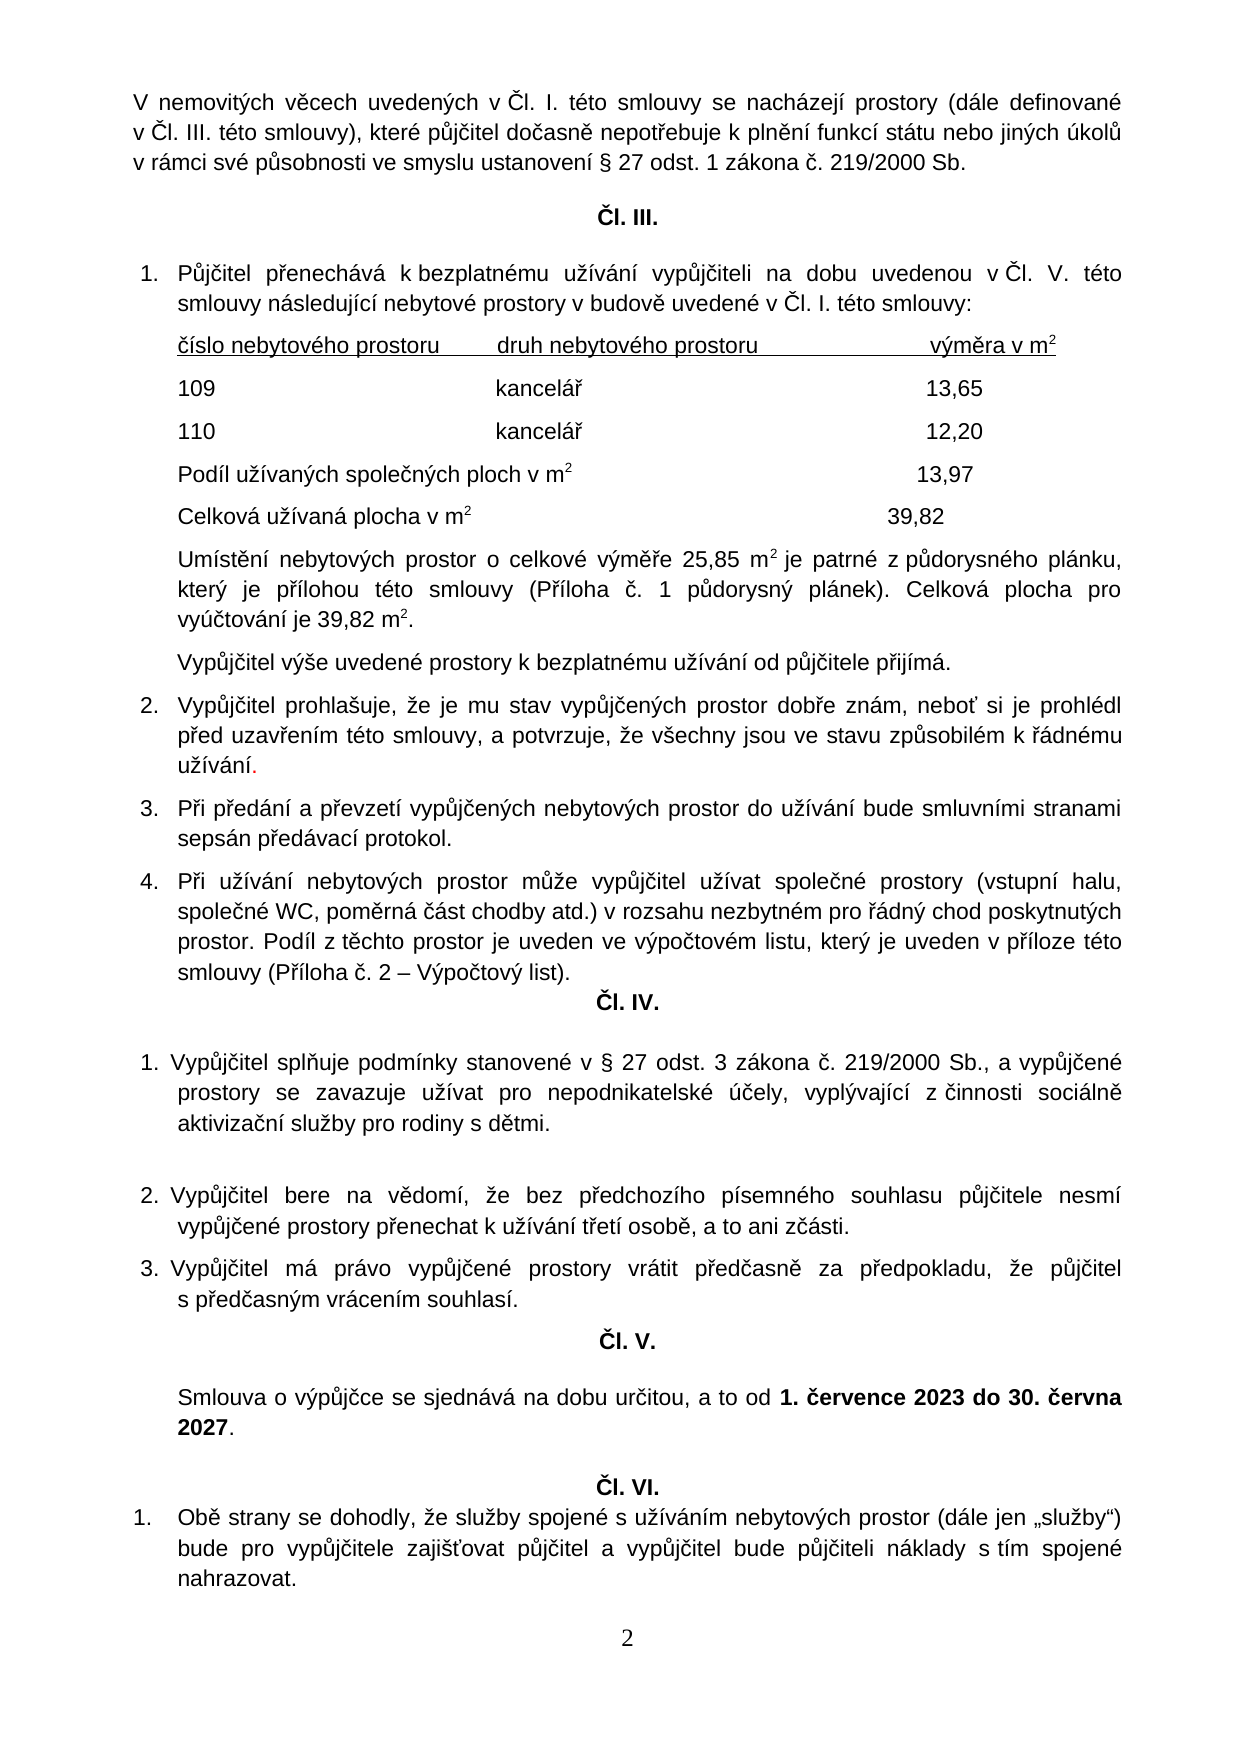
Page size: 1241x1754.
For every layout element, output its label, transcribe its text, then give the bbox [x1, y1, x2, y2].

text Umístění nebytových prostor o celkové výměře 25,85 m2 je patrné z půdorysného plánku, který je přílohou této smlouvy (Příloha č. 1 půdorysný plánek). Celková plocha pro vyúčtování je 39,82 m2. [177, 546, 1122, 633]
list Vypůjčitel má právo vypůjčené prostory vrátit předčasně za předpokladu, že půjčitel s předčasným vrácením souhlasí. [140, 1255, 1122, 1312]
text Vypůjčitel výše uvedené prostory k bezplatnému užívání od půjčitele přijímá. [170, 649, 1122, 675]
list Půjčitel přenechává k bezplatnému užívání vypůjčiteli na dobu uvedenou v Čl. V. této smlouvy následující nebytové prostory v budově uvedené v Čl. I. této smlouvy: [140, 259, 1122, 316]
text Čl. III. [133, 204, 1122, 231]
text Čl. V. [133, 1328, 1122, 1354]
list Při předání a převzetí vypůjčených nebytových prostor do užívání bude smluvními stranami sepsán předávací protokol. [140, 795, 1122, 851]
text Podíl užívaných společných ploch v m2 13,97 [177, 461, 1122, 487]
text 109 kancelář 13,65 [177, 375, 1122, 401]
list Vypůjčitel splňuje podmínky stanovené v § 27 odst. 3 zákona č. 219/2000 Sb., a vypůjčené prostory se zavazuje užívat pro nepodnikatelské účely, vyplývající z činnosti sociálně aktivizační služby pro rodiny s dětmi. [140, 1049, 1122, 1136]
text Čl. VI. [133, 1474, 1122, 1500]
text Celková užívaná plocha v m2 39,82 [177, 503, 1122, 529]
list Vypůjčitel prohlašuje, že je mu stav vypůjčených prostor dobře znám, neboť si je prohlédl před uzavřením této smlouvy, a potvrzuje, že všechny jsou ve stavu způsobilém k řádnému užívání. [140, 692, 1122, 778]
list Při užívání nebytových prostor může vypůjčitel užívat společné prostory (vstupní halu, společné WC, poměrná část chodby atd.) v rozsahu nezbytném pro řádný chod poskytnutých prostor. Podíl z těchto prostor je uveden ve výpočtovém listu, který je uveden v příloze této smlouvy (Příloha č. 2 – Výpočtový list). [140, 868, 1122, 985]
text V nemovitých věcech uvedených v Čl. I. této smlouvy se nacházejí prostory (dále definované v Čl. III. této smlouvy), které půjčitel dočasně nepotřebuje k plnění funkcí státu nebo jiných úkolů v rámci své působnosti ve smyslu ustanovení § 27 odst. 1 zákona č. 219/2000 Sb. [133, 89, 1122, 175]
text Čl. IV. [133, 989, 1122, 1015]
text Smlouva o výpůjčce se sjednává na dobu určitou, a to od 1. července 2023 do 30. června 2027. [177, 1383, 1122, 1440]
list Vypůjčitel bere na vědomí, že bez předchozího písemného souhlasu půjčitele nesmí vypůjčené prostory přenechat k užívání třetí osobě, a to ani zčásti. [140, 1182, 1122, 1239]
text 110 kancelář 12,20 [177, 418, 1122, 444]
list Obě strany se dohodly, že služby spojené s užíváním nebytových prostor (dále jen „služby“) bude pro vypůjčitele zajišťovat půjčitel a vypůjčitel bude půjčiteli náklady s tím spojené nahrazovat. [133, 1504, 1122, 1591]
text číslo nebytového prostoru druh nebytového prostoru výměra v m2 [177, 332, 1122, 359]
